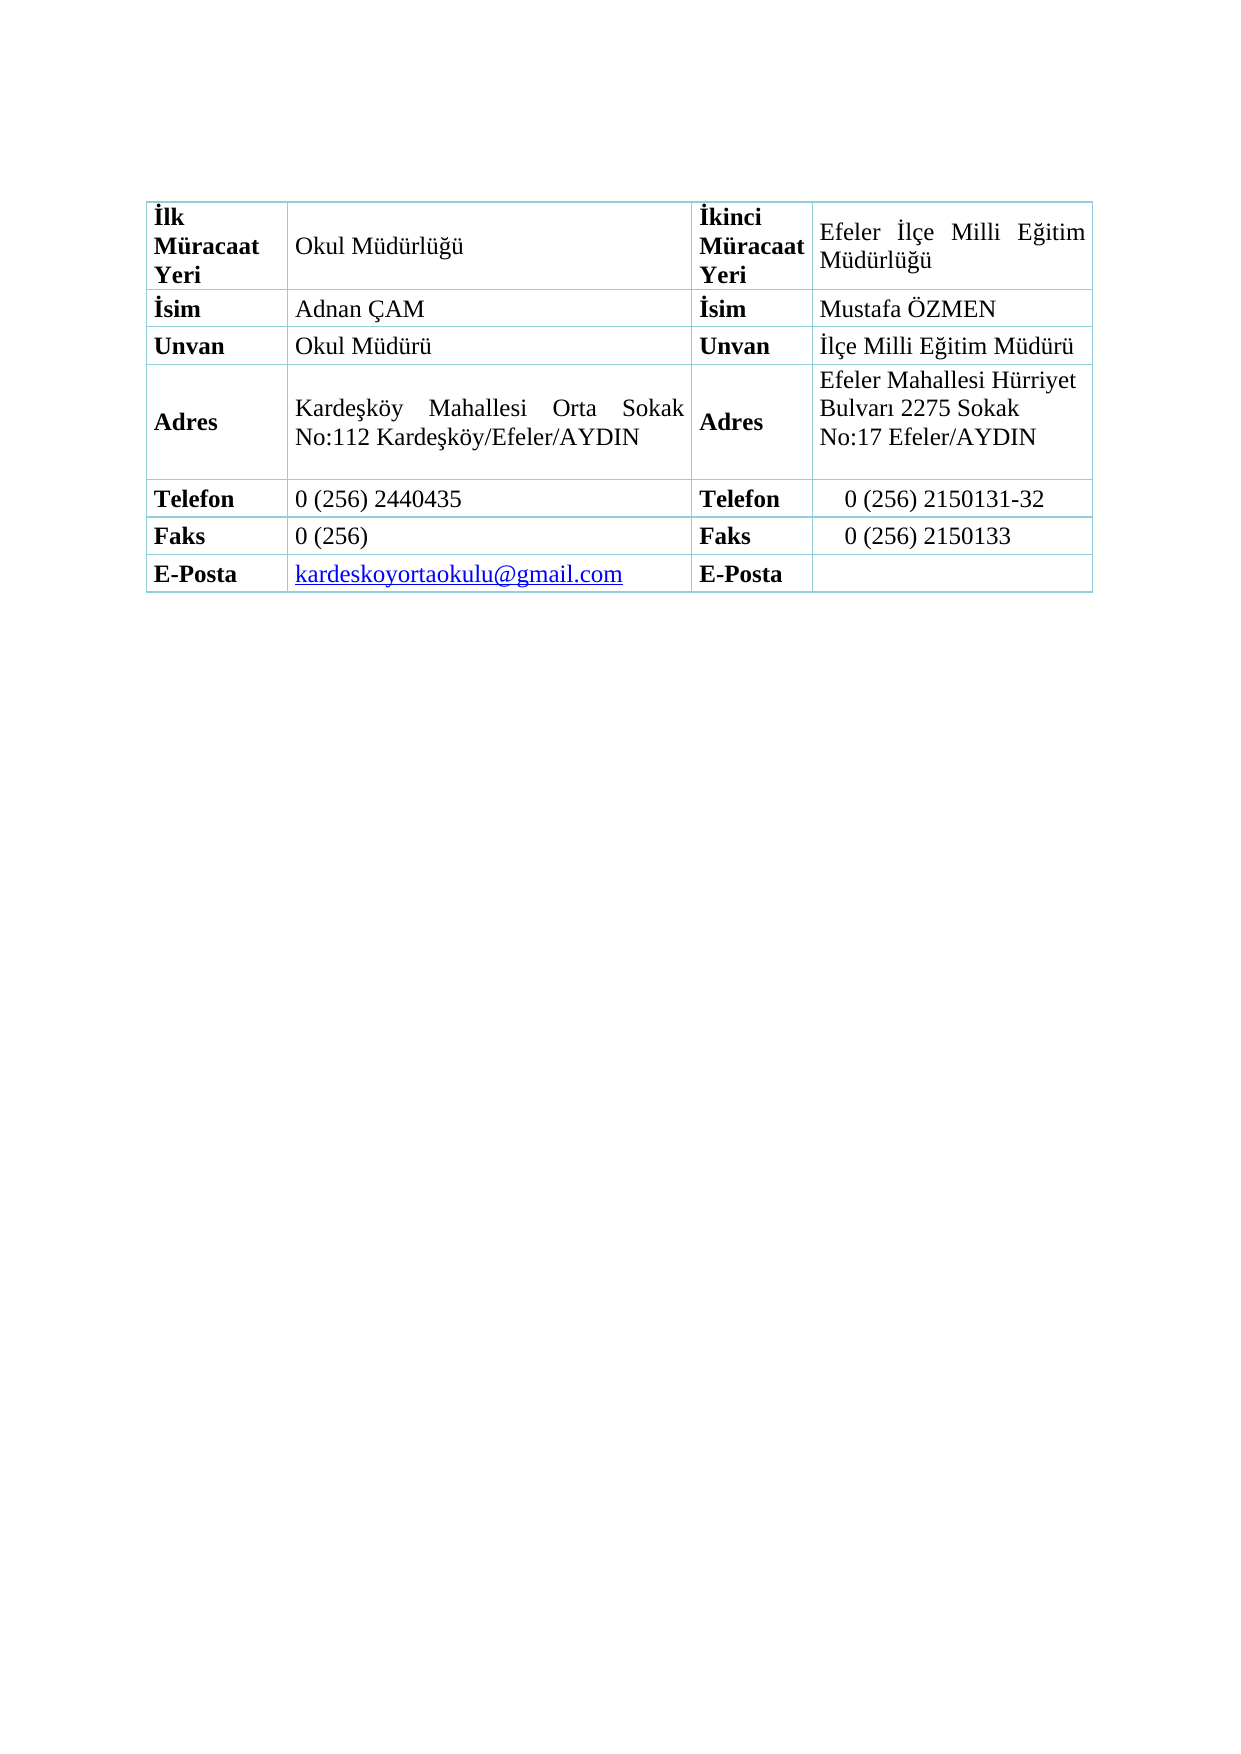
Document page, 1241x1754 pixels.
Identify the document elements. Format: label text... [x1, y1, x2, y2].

table_cell E-Posta [147, 555, 287, 591]
table_cell Mustafa ÖZMEN [813, 290, 1092, 326]
table_cell Telefon [692, 480, 812, 516]
table_cell 0 (256) [288, 518, 691, 554]
table_cell Adnan ÇAM [288, 290, 691, 326]
table_cell Efeler Mahallesi Hürriyet Bulvarı 2275 Sokak No:17 Efeler/AYDIN [813, 365, 1092, 479]
table_header Efeler İlçe Milli Eğitim Müdürlüğü [813, 203, 1092, 289]
table_header İkinci Müracaat Yeri [692, 203, 812, 289]
table_cell Faks [147, 518, 287, 554]
table_cell Okul Müdürü [288, 327, 691, 364]
table_cell İsim [147, 290, 287, 326]
table_cell Telefon [147, 480, 287, 516]
table_cell Adres [147, 365, 287, 479]
table_cell Adres [692, 365, 812, 479]
table_cell kardeskoyortaokulu@gmail.com [288, 555, 691, 591]
table_cell 0 (256) 2440435 [288, 480, 691, 516]
table_cell İsim [692, 290, 812, 326]
table_cell 0 (256) 2150131-32 [813, 480, 1092, 516]
table_header İlk Müracaat Yeri [147, 203, 287, 289]
table_cell Unvan [147, 327, 287, 364]
table_header Okul Müdürlüğü [288, 203, 691, 289]
table_cell E-Posta [692, 555, 812, 591]
table_cell Unvan [692, 327, 812, 364]
table_cell Faks [692, 518, 812, 554]
table_cell [813, 555, 1092, 591]
table_cell 0 (256) 2150133 [813, 518, 1092, 554]
table_cell Kardeşköy Mahallesi Orta Sokak No:112 Kardeşköy/Efeler/AYDIN [288, 365, 691, 479]
table_cell İlçe Milli Eğitim Müdürü [813, 327, 1092, 364]
